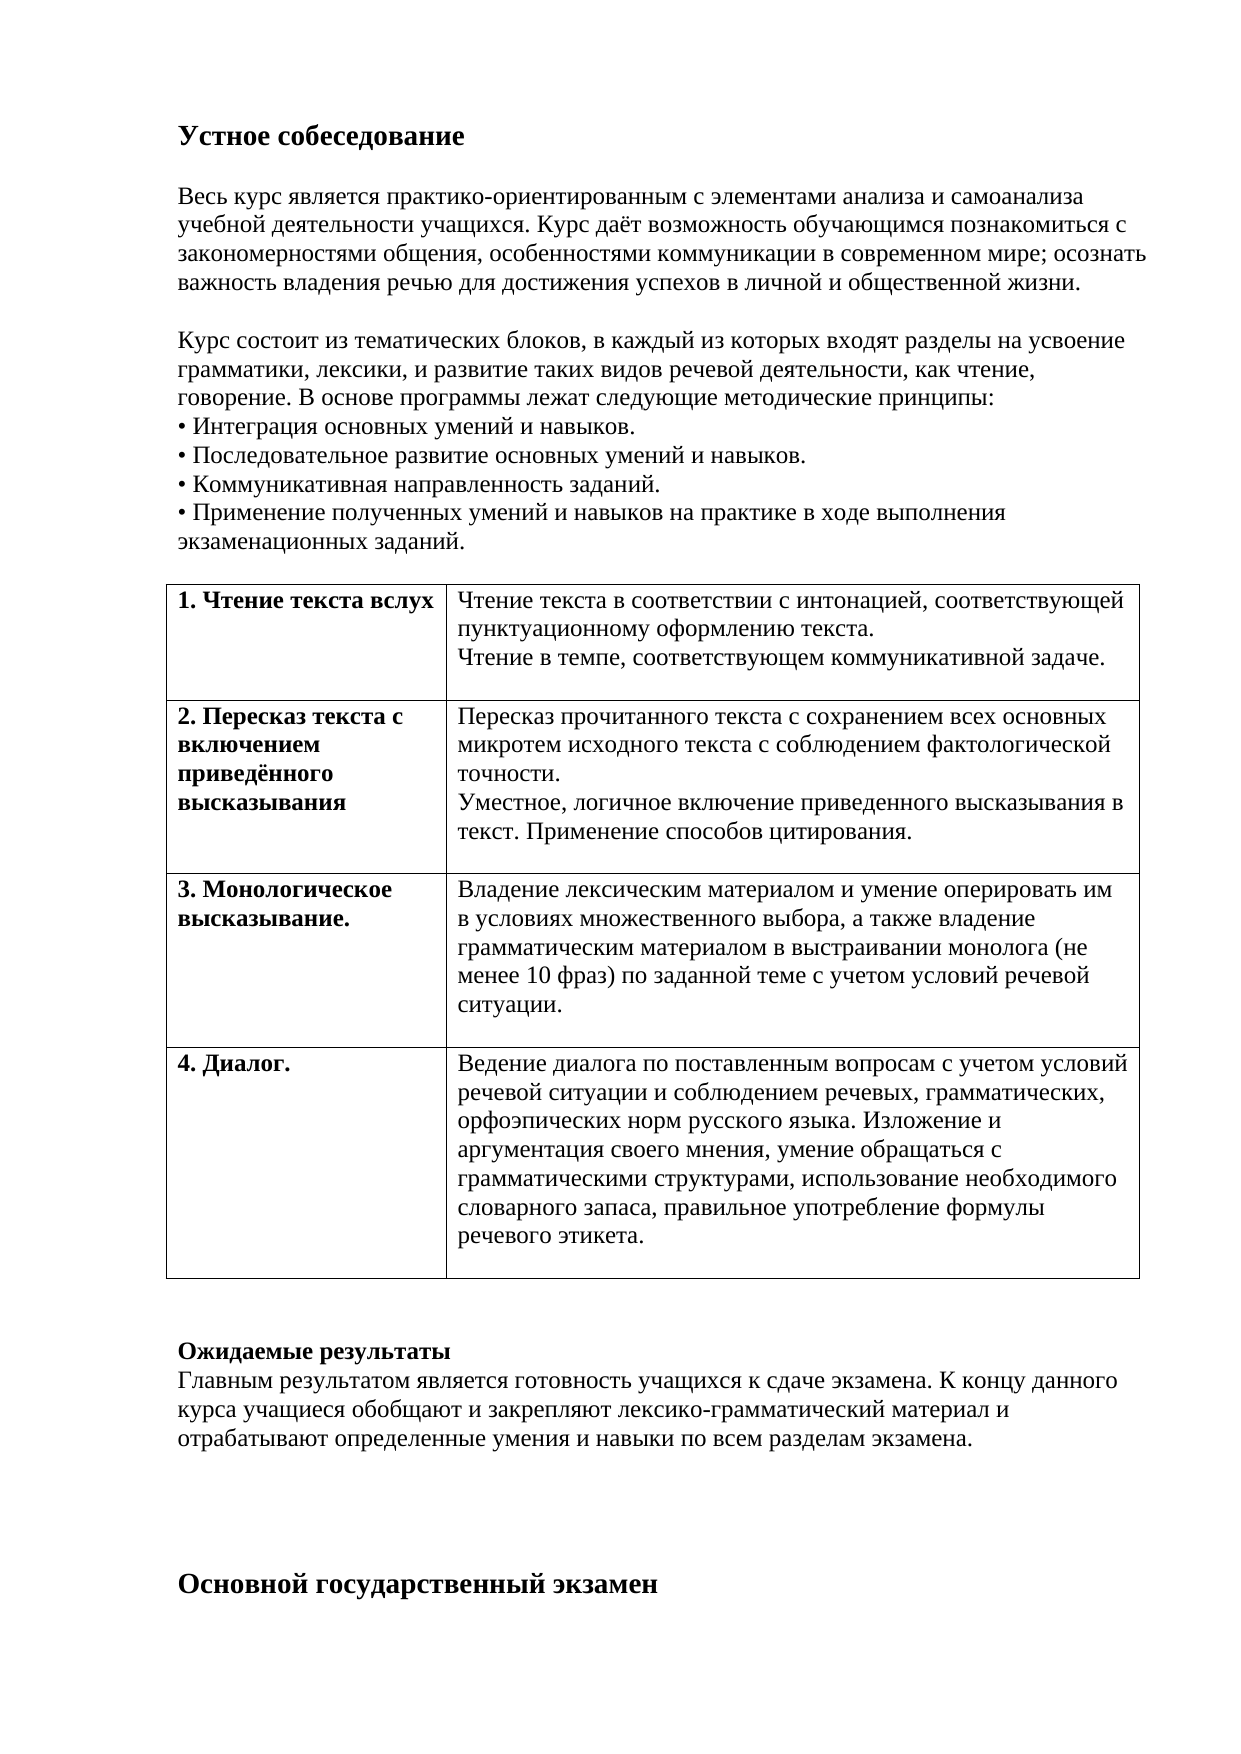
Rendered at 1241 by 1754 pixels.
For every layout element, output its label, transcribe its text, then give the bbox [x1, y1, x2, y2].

table_cell Пересказ прочитанного текста с сохранением всех основных микротем исходного текста с соблюдением фактологической точности. Уместное, логичное включение приведенного высказывания в текст. Применение способов цитирования. [447, 701, 1139, 873]
text Весь курс является практико-ориентированным с элементами анализа и самоанализа учебной деятельности учащихся. Курс даёт возможность обучающимся познакомиться с закономерностями общения, особенностями коммуникации в современном мире; осознать важность владения речью для достижения успехов в личной и общественной жизни. [177, 181, 1152, 296]
table_header 1. Чтение текста вслух [167, 585, 446, 700]
text Устное собеседование [177, 118, 1152, 152]
text Курс состоит из тематических блоков, в каждый из которых входят разделы на усвоение грамматики, лексики, и развитие таких видов речевой деятельности, как чтение, говорение. В основе программы лежат следующие методические принципы: • Интеграция основных умений и навыков. • Последовательное развитие основных умений и навыков. • Коммуникативная направленность заданий. • Применение полученных умений и навыков на практике в ходе выполнения экзаменационных заданий. [177, 325, 1152, 555]
table_cell 3. Монологическое высказывание. [167, 874, 446, 1047]
table_cell Владение лексическим материалом и умение оперировать им в условиях множественного выбора, а также владение грамматическим материалом в выстраивании монолога (не менее 10 фраз) по заданной теме с учетом условий речевой ситуации. [447, 874, 1139, 1047]
table_cell 2. Пересказ текста с включением приведённого высказывания [167, 701, 446, 873]
table_cell 4. Диалог. [167, 1048, 446, 1278]
text Основной государственный экзамен [177, 1566, 1152, 1600]
table_header Чтение текста в соответствии с интонацией, соответствующей пунктуационному оформлению текста. Чтение в темпе, соответствующем коммуникативной задаче. [447, 585, 1139, 700]
table_cell Ведение диалога по поставленным вопросам с учетом условий речевой ситуации и соблюдением речевых, грамматических, орфоэпических норм русского языка. Изложение и аргументация своего мнения, умение обращаться с грамматическими структурами, использование необходимого словарного запаса, правильное употребление формулы речевого этикета. [447, 1048, 1139, 1278]
text Ожидаемые результаты Главным результатом является готовность учащихся к сдаче экзамена. К концу данного курса учащиеся обобщают и закрепляют лексико-грамматический материал и отрабатывают определенные умения и навыки по всем разделам экзамена. [177, 1336, 1152, 1451]
